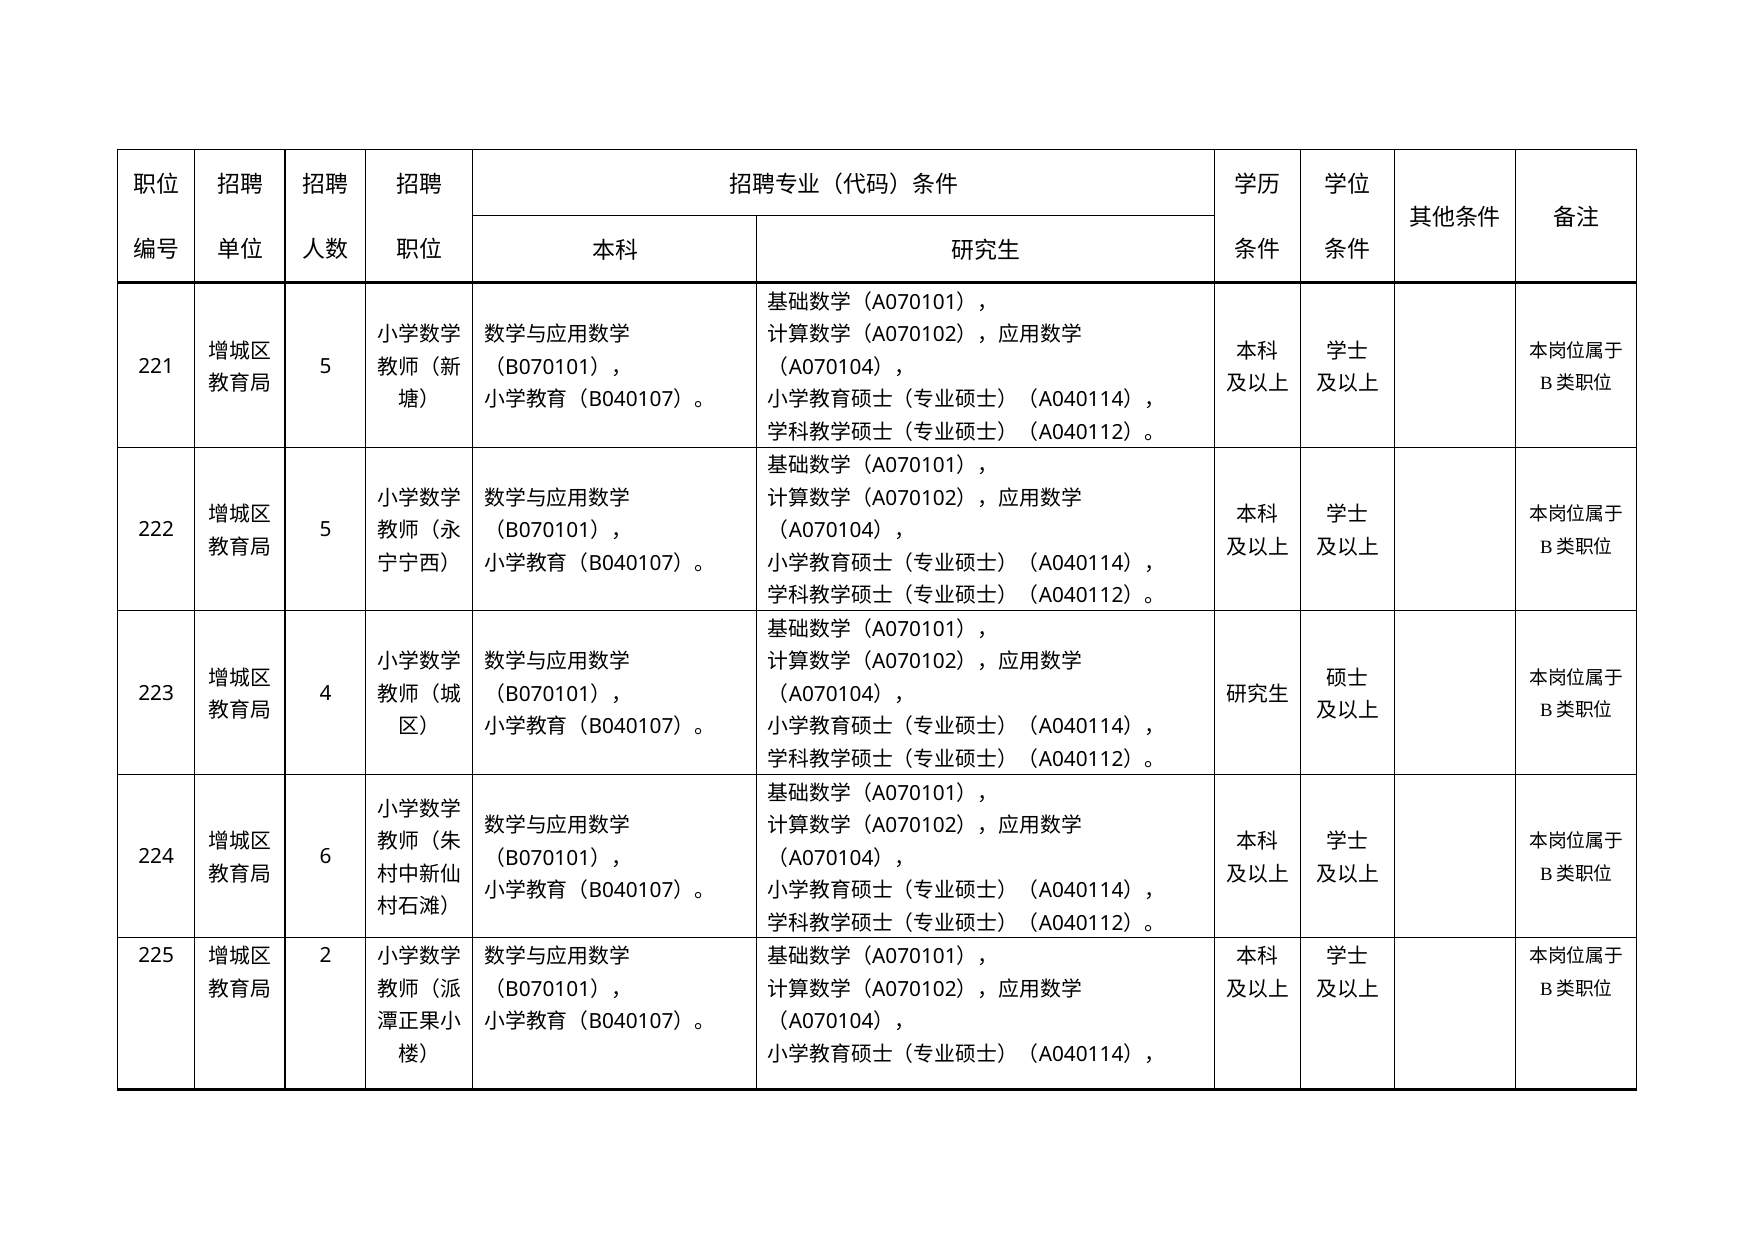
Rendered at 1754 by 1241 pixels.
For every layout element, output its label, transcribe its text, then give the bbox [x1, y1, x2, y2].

table_cell 5 [286, 448, 365, 610]
table_header 备注 [1516, 150, 1636, 281]
table_cell 学士 及以上 [1301, 938, 1394, 1088]
table_cell 增城区教育局 [195, 284, 284, 447]
table_cell 增城区教育局 [195, 775, 284, 937]
table_cell 数学与应用数学（B070101）， 小学教育（B040107）。 [473, 448, 756, 610]
table_cell 本岗位属于B类职位 [1516, 284, 1636, 447]
table_cell 本岗位属于B类职位 [1516, 938, 1636, 1088]
table_cell 221 [118, 284, 194, 447]
table_cell 学士 及以上 [1301, 775, 1394, 937]
table_cell 增城区教育局 [195, 938, 284, 1088]
table_cell 2 [286, 938, 365, 1088]
table_cell [1395, 284, 1515, 447]
table_cell 小学数学教师（城区） [366, 611, 472, 774]
table_cell 小学数学教师（新塘） [366, 284, 472, 447]
table_cell 学士 及以上 [1301, 448, 1394, 610]
table_cell 本科 及以上 [1215, 284, 1300, 447]
table_cell 本岗位属于B类职位 [1516, 448, 1636, 610]
table_header 招聘单位 [195, 150, 284, 281]
table_header 学位 条件 [1301, 150, 1394, 281]
table_cell 223 [118, 611, 194, 774]
table_cell 小学数学教师（派潭正果小楼） [366, 938, 472, 1088]
table_cell 增城区教育局 [195, 611, 284, 774]
table_cell 基础数学（A070101）， 计算数学（A070102），应用数学（A070104）， 小学教育硕士（专业硕士）（A040114）， 学科教学硕士（专业硕士）（A040112）。 [757, 611, 1214, 774]
table_cell 基础数学（A070101）， 计算数学（A070102），应用数学（A070104）， 小学教育硕士（专业硕士）（A040114）， 学科教学硕士（专业硕士）（A040112）。 [757, 448, 1214, 610]
table_cell [1395, 938, 1515, 1088]
table_cell 本科 及以上 [1215, 775, 1300, 937]
table_cell 本岗位属于B类职位 [1516, 611, 1636, 774]
table_cell 数学与应用数学（B070101）， 小学教育（B040107）。 [473, 775, 756, 937]
table_cell 增城区教育局 [195, 448, 284, 610]
table_cell 本岗位属于B类职位 [1516, 775, 1636, 937]
table_header 职位编号 [118, 150, 194, 281]
table_cell 数学与应用数学（B070101）， 小学教育（B040107）。 [473, 938, 756, 1088]
table_header 其他条件 [1395, 150, 1515, 281]
table_cell 基础数学（A070101）， 计算数学（A070102），应用数学（A070104）， 小学教育硕士（专业硕士）（A040114）， 学科教学硕士（专业硕士）（A040112）。 [757, 284, 1214, 447]
table_cell 4 [286, 611, 365, 774]
table_cell 小学数学教师（朱村中新仙村石滩） [366, 775, 472, 937]
table_cell 研究生 [757, 216, 1214, 281]
table_cell 数学与应用数学（B070101）， 小学教育（B040107）。 [473, 284, 756, 447]
table_cell 学士 及以上 [1301, 284, 1394, 447]
table_cell [1395, 611, 1515, 774]
table_cell 224 [118, 775, 194, 937]
table_cell 本科 及以上 [1215, 938, 1300, 1088]
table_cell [757, 938, 1214, 1088]
table_cell 硕士 及以上 [1301, 611, 1394, 774]
table_cell 数学与应用数学（B070101）， 小学教育（B040107）。 [473, 611, 756, 774]
table_cell [1395, 448, 1515, 610]
table_header 招聘 人数 [286, 150, 365, 281]
table_cell 5 [286, 284, 365, 447]
table_cell 小学数学教师（永宁宁西） [366, 448, 472, 610]
table_cell [1395, 775, 1515, 937]
table_cell 基础数学（A070101）， 计算数学（A070102），应用数学（A070104）， 小学教育硕士（专业硕士）（A040114）， 学科教学硕士（专业硕士）（A040112）。 [757, 775, 1214, 937]
table_cell 本科 及以上 [1215, 448, 1300, 610]
table_header 招聘 职位 [366, 150, 472, 281]
table_header 招聘专业（代码）条件 [473, 150, 1214, 215]
table_cell 研究生 [1215, 611, 1300, 774]
table_cell 6 [286, 775, 365, 937]
table_cell 225 [118, 938, 194, 1088]
table_header 学历 条件 [1215, 150, 1300, 281]
table_cell 本科 [473, 216, 756, 281]
table_cell 222 [118, 448, 194, 610]
